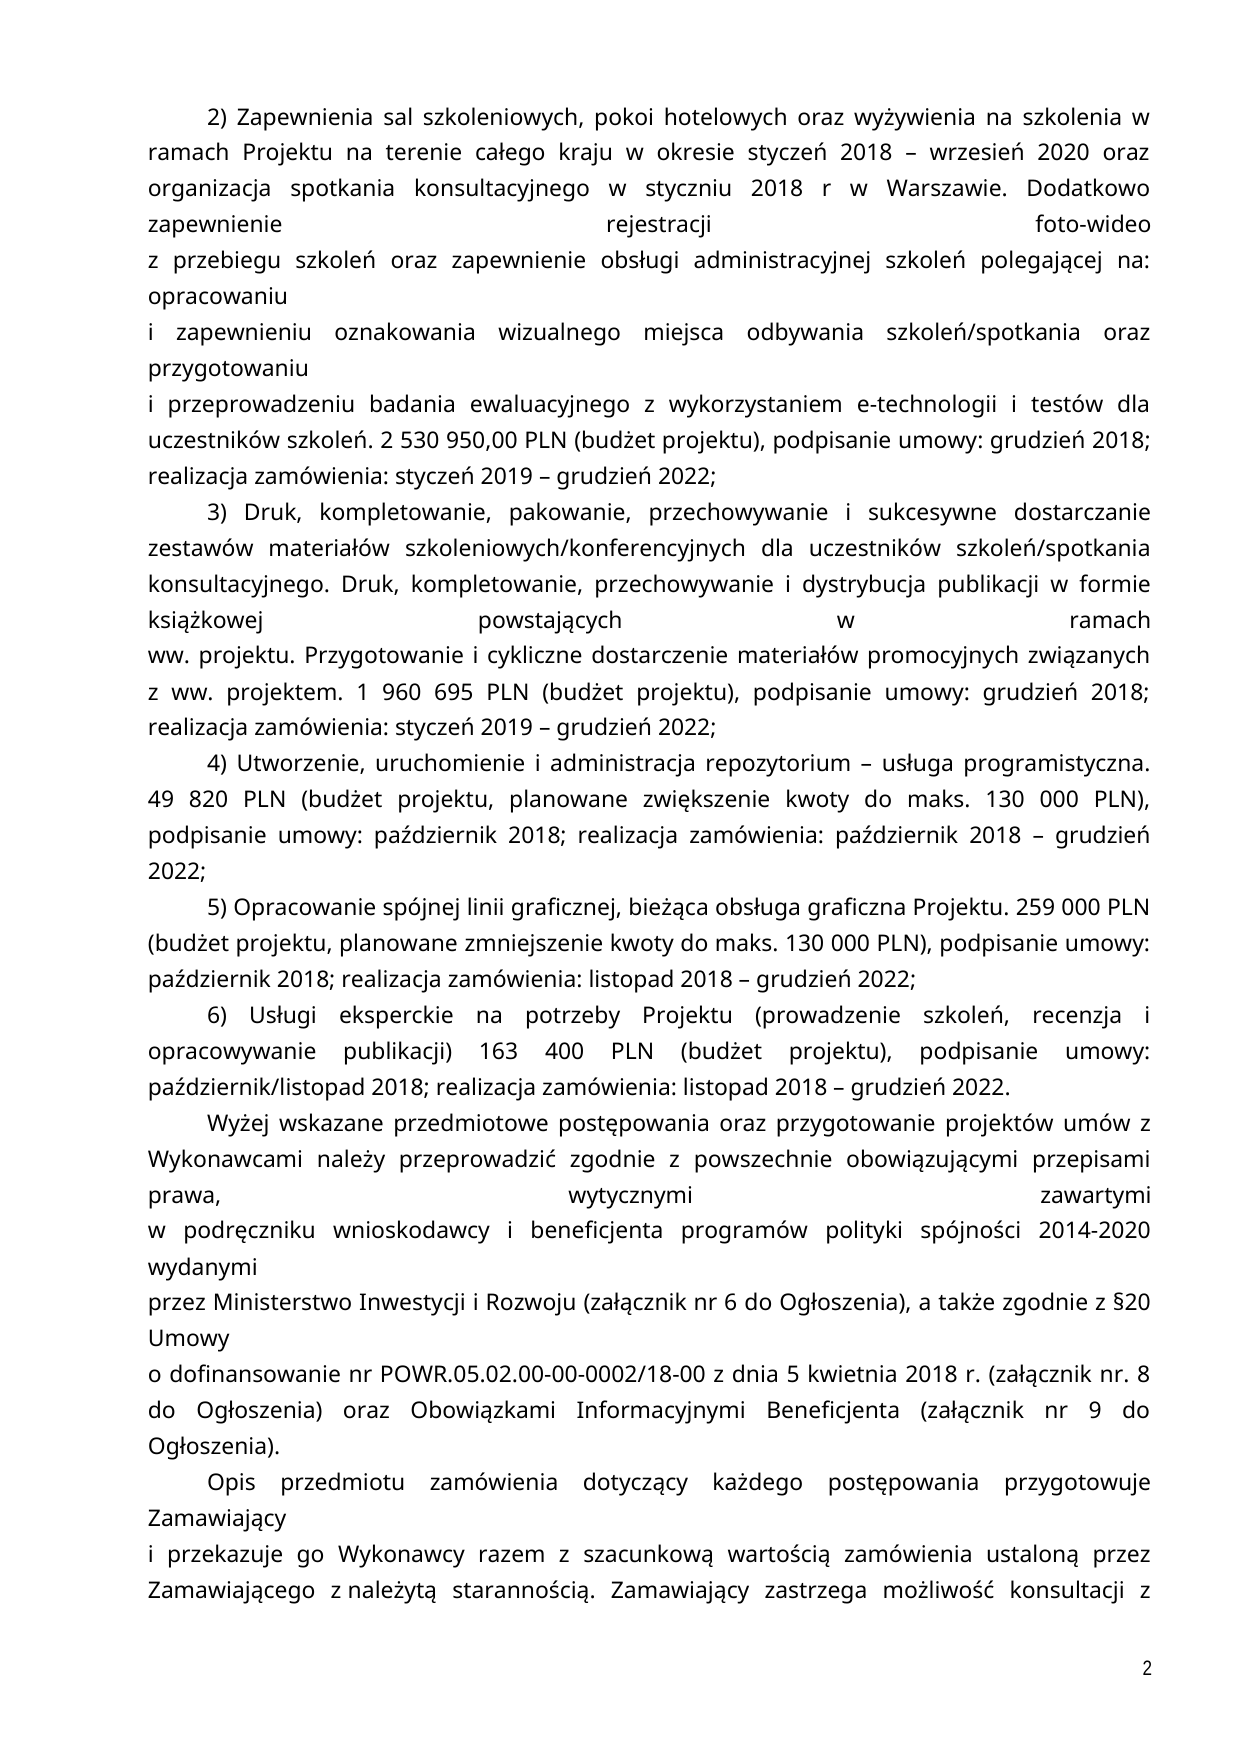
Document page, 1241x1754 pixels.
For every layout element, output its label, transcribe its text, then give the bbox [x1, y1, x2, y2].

text Wyżej wskazane przedmiotowe postępowania oraz przygotowanie projektów umów z Wykonawcami należy przeprowadzić zgodnie z powszechnie obowiązującymi przepisami prawa, wytycznymi zawartymi w podręczniku wnioskodawcy i beneficjenta programów polityki spójności 2014-2020 wydanymi przez Ministerstwo Inwestycji i Rozwoju (załącznik nr 6 do Ogłoszenia), a także zgodnie z §20 Umowy o dofinansowanie nr POWR.05.02.00-00-0002/18-00 z dnia 5 kwietnia 2018 r. (załącznik nr. 8 do Ogłoszenia) oraz Obowiązkami Informacyjnymi Beneficjenta (załącznik nr 9 do Ogłoszenia). [148, 1107, 1152, 1461]
text 3) Druk, kompletowanie, pakowanie, przechowywanie i sukcesywne dostarczanie zestawów materiałów szkoleniowych/konferencyjnych dla uczestników szkoleń/spotkania konsultacyjnego. Druk, kompletowanie, przechowywanie i dystrybucja publikacji w formie książkowej powstających w ramach ww. projektu. Przygotowanie i cykliczne dostarczenie materiałów promocyjnych związanych z ww. projektem. 1 960 695 PLN (budżet projektu), podpisanie umowy: grudzień 2018; realizacja zamówienia: styczeń 2019 – grudzień 2022; [148, 496, 1152, 743]
text 2) Zapewnienia sal szkoleniowych, pokoi hotelowych oraz wyżywienia na szkolenia w ramach Projektu na terenie całego kraju w okresie styczeń 2018 – wrzesień 2020 oraz organizacja spotkania konsultacyjnego w styczniu 2018 r w Warszawie. Dodatkowo zapewnienie rejestracji foto-wideo z przebiegu szkoleń oraz zapewnienie obsługi administracyjnej szkoleń polegającej na: opracowaniu i zapewnieniu oznakowania wizualnego miejsca odbywania szkoleń/spotkania oraz przygotowaniu i przeprowadzeniu badania ewaluacyjnego z wykorzystaniem e-technologii i testów dla uczestników szkoleń. 2 530 950,00 PLN (budżet projektu), podpisanie umowy: grudzień 2018; realizacja zamówienia: styczeń 2019 – grudzień 2022; [148, 100, 1152, 491]
text 5) Opracowanie spójnej linii graficznej, bieżąca obsługa graficzna Projektu. 259 000 PLN (budżet projektu, planowane zmniejszenie kwoty do maks. 130 000 PLN), podpisanie umowy: październik 2018; realizacja zamówienia: listopad 2018 – grudzień 2022; [148, 891, 1152, 994]
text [148, 1466, 1152, 1605]
text 4) Utworzenie, uruchomienie i administracja repozytorium – usługa programistyczna. 49 820 PLN (budżet projektu, planowane zwiększenie kwoty do maks. 130 000 PLN), podpisanie umowy: październik 2018; realizacja zamówienia: październik 2018 – grudzień 2022; [148, 747, 1152, 886]
text 6) Usługi eksperckie na potrzeby Projektu (prowadzenie szkoleń, recenzja i opracowywanie publikacji) 163 400 PLN (budżet projektu), podpisanie umowy: październik/listopad 2018; realizacja zamówienia: listopad 2018 – grudzień 2022. [148, 999, 1152, 1102]
